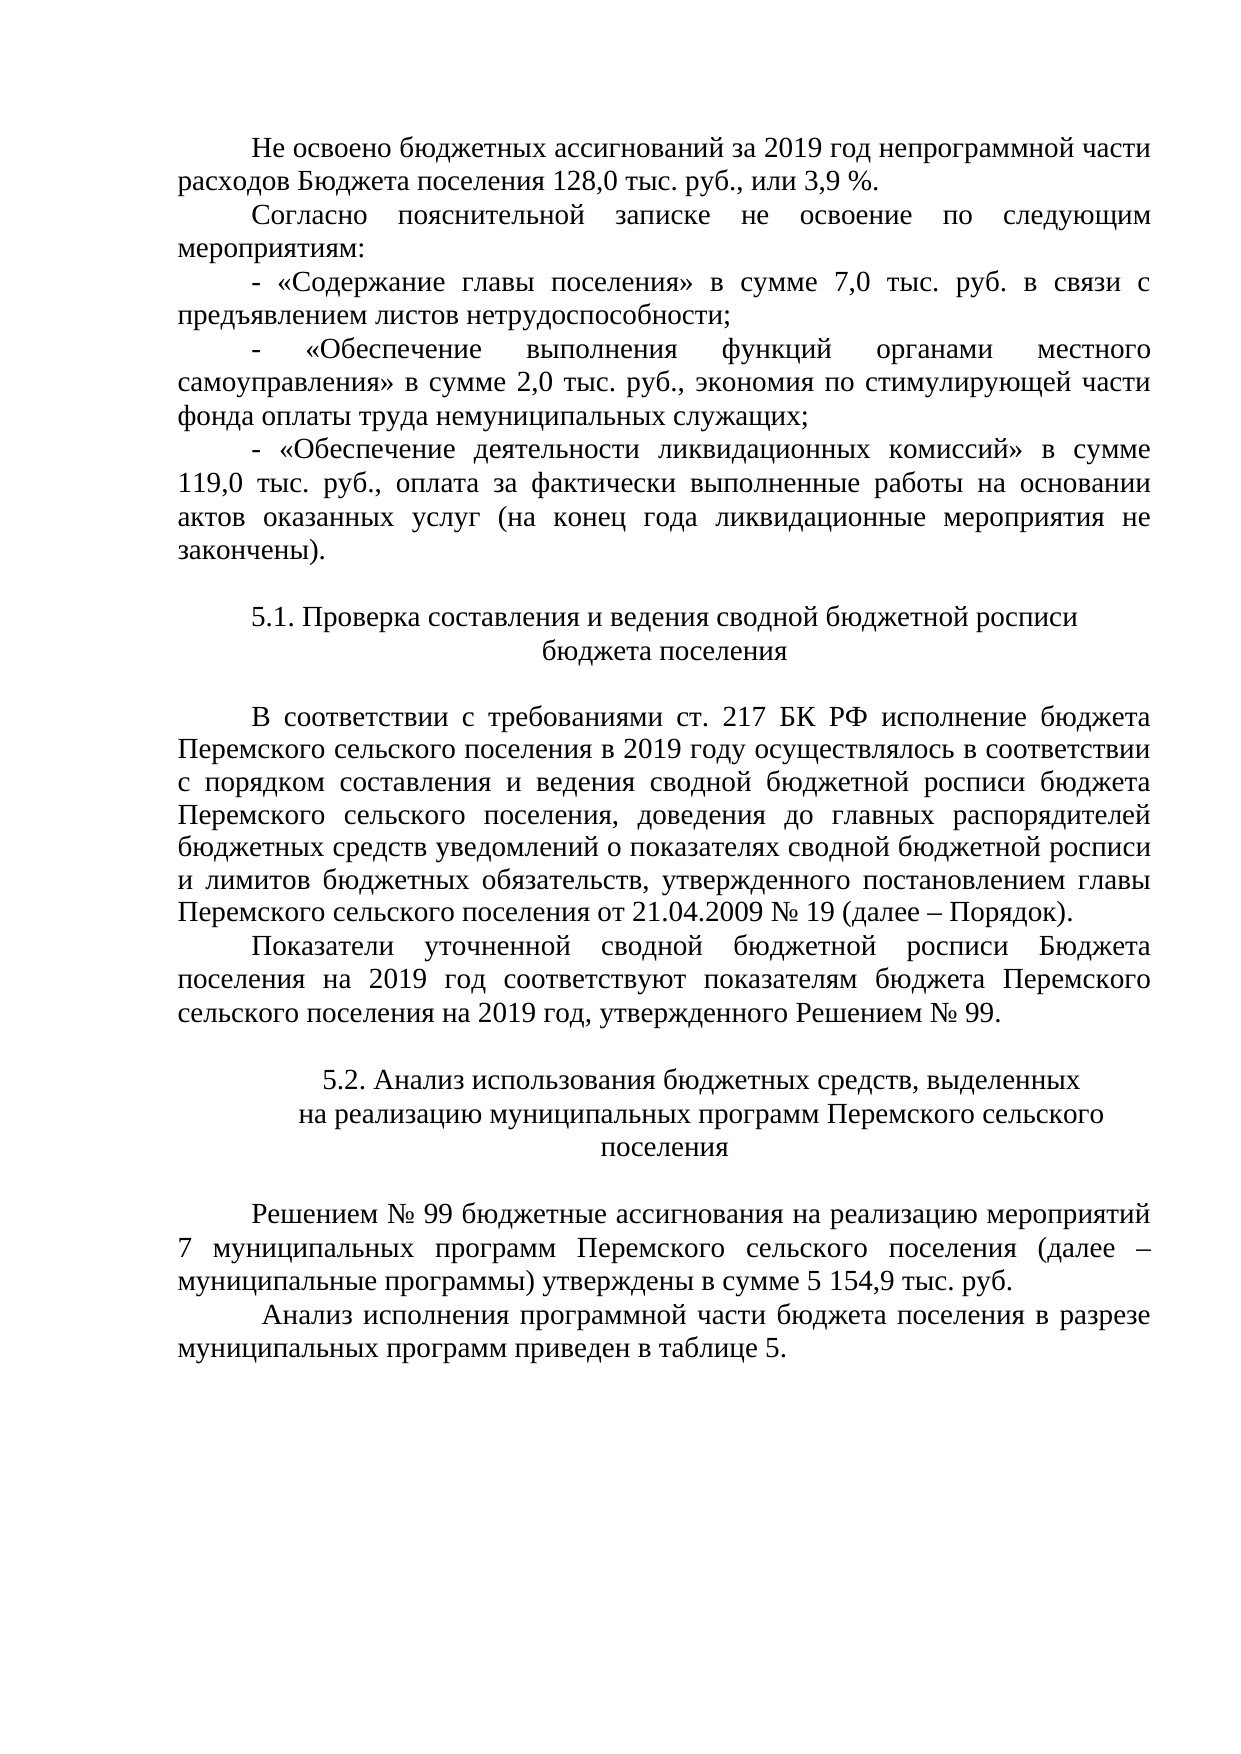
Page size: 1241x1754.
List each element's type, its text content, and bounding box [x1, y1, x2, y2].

text Не освоено бюджетных ассигнований за 2019 год непрограммной части расходов Бюджета поселения 128,0 тыс. руб., или 3,9 %. [177, 130, 1152, 197]
text В соответствии с требованиями ст. 217 БК РФ исполнение бюджета Перемского сельского поселения в 2019 году осуществлялось в соответствии с порядком составления и ведения сводной бюджетной росписи бюджета Перемского сельского поселения, доведения до главных распорядителей бюджетных средств уведомлений о показателях сводной бюджетной росписи и лимитов бюджетных обязательств, утвержденного постановлением главы Перемского сельского поселения от 21.04.2009 № 19 (далее – Порядок). [177, 700, 1152, 928]
text на реализацию муниципальных программ Перемского сельского поселения [177, 1096, 1152, 1163]
text Решением № 99 бюджетные ассигнования на реализацию мероприятий 7 муниципальных программ Перемского сельского поселения (далее – муниципальные программы) утверждены в сумме 5 154,9 тыс. руб. [177, 1196, 1152, 1297]
text 5.1. Проверка составления и ведения сводной бюджетной росписи [177, 599, 1152, 633]
text - «Обеспечение деятельности ликвидационных комиссий» в сумме 119,0 тыс. руб., оплата за фактически выполненные работы на основании актов оказанных услуг (на конец года ликвидационные мероприятия не закончены). [177, 432, 1152, 566]
text Показатели уточненной сводной бюджетной росписи Бюджета поселения на 2019 год соответствуют показателям бюджета Перемского сельского поселения на 2019 год, утвержденного Решением № 99. [177, 928, 1152, 1029]
text 5.2. Анализ использования бюджетных средств, выделенных [177, 1062, 1152, 1096]
text бюджета поселения [177, 633, 1152, 666]
text - «Обеспечение выполнения функций органами местного самоуправления» в сумме 2,0 тыс. руб., экономия по стимулирующей части фонда оплаты труда немуниципальных служащих; [177, 331, 1152, 432]
text Анализ исполнения программной части бюджета поселения в разрезе муниципальных программ приведен в таблице 5. [177, 1297, 1152, 1364]
text - «Содержание главы поселения» в сумме 7,0 тыс. руб. в связи с предъявлением листов нетрудоспособности; [177, 264, 1152, 331]
text Согласно пояснительной записке не освоение по следующим мероприятиям: [177, 197, 1152, 264]
